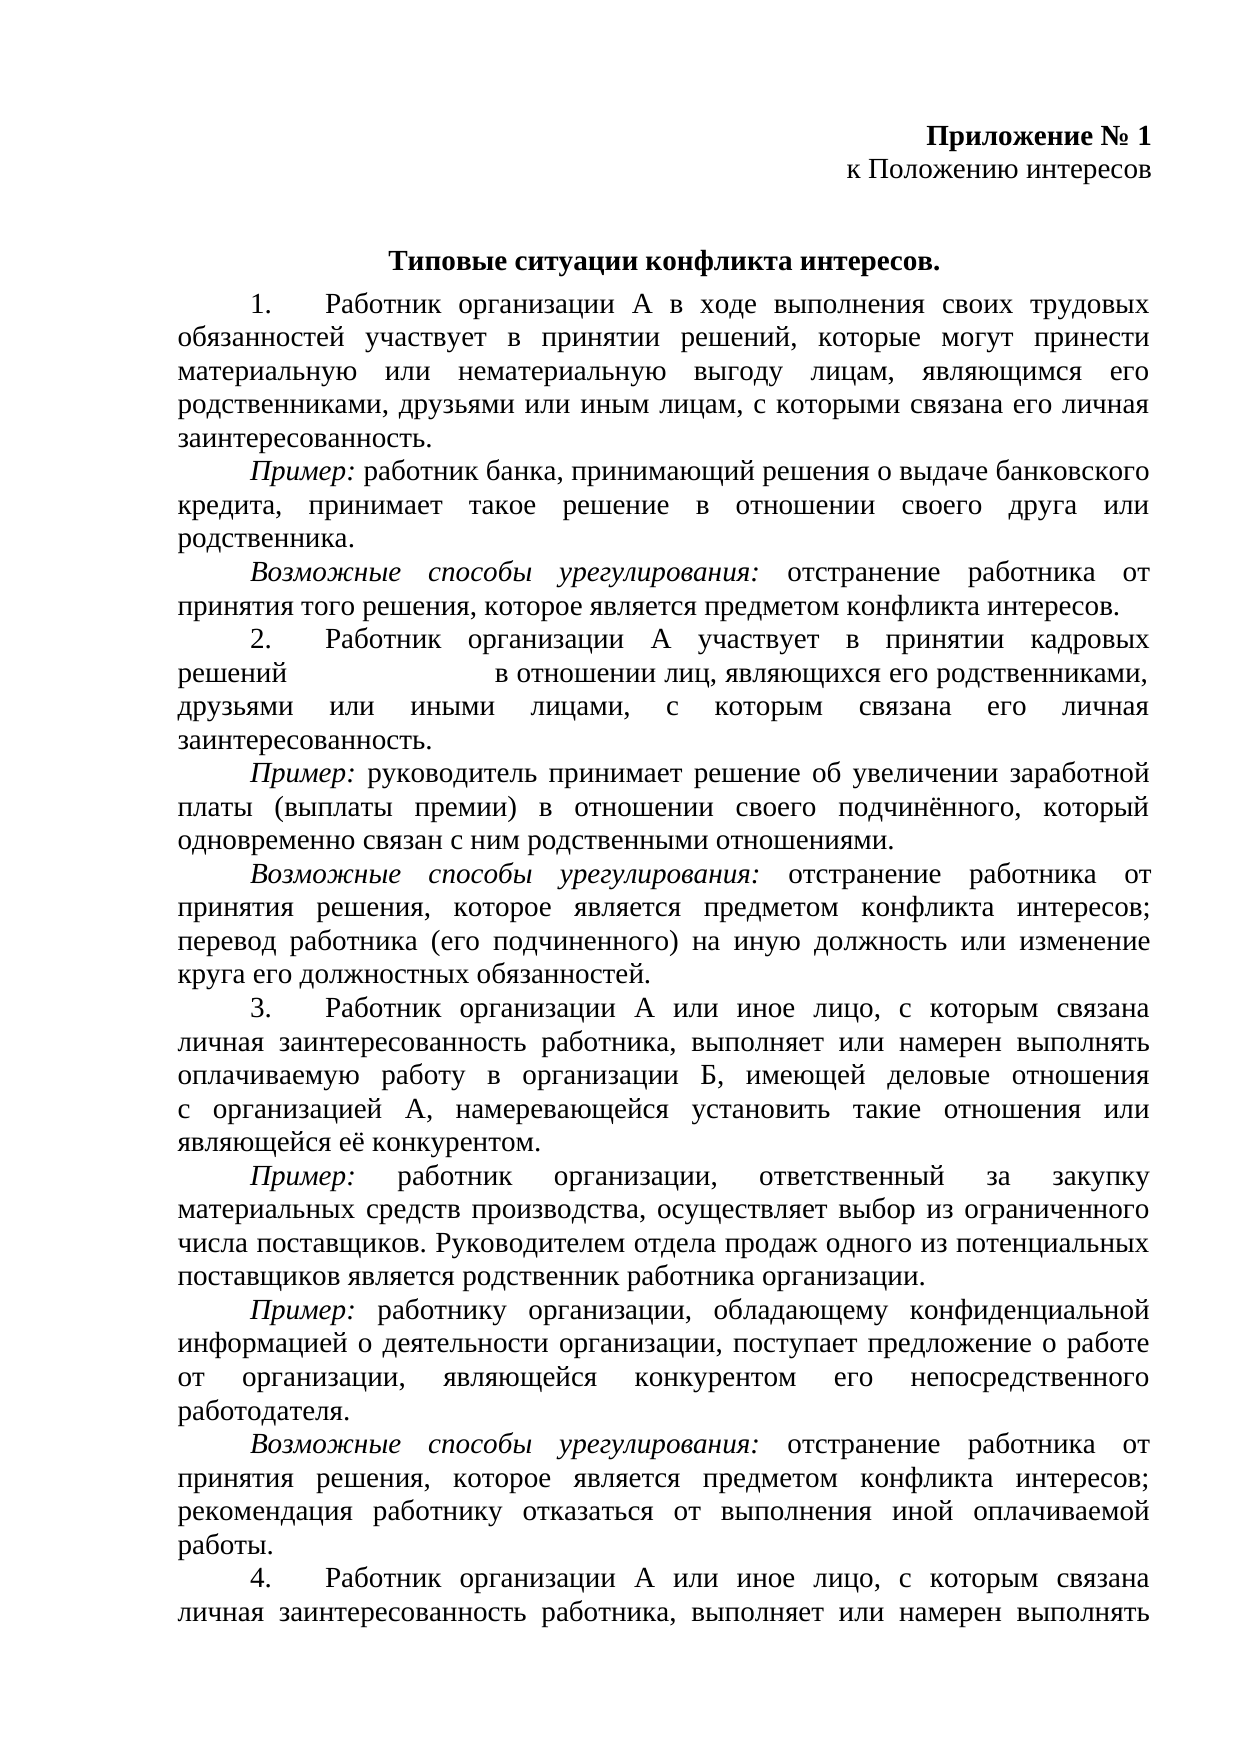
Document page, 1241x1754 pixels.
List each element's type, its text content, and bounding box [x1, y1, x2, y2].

text Типовые ситуации конфликта интересов. [177, 243, 1152, 276]
list Работник организации А участвует в принятии кадровых решений в отношении лиц, являющихся его родственниками, друзьями или иными лицами, с которым связана его личная заинтересованность. [177, 621, 1150, 755]
text Пример: руководитель принимает решение об увеличении заработной платы (выплаты премии) в отношении своего подчинённого, который одновременно связан с ним родственными отношениями. [177, 755, 1150, 856]
text Приложение № 1 [177, 118, 1152, 152]
list Работник организации А или иное лицо, с которым связана личная заинтересованность работника, выполняет или намерен выполнять оплачиваемую работу в организации Б, имеющей деловые отношения с организацией А, намеревающейся установить такие отношения или являющейся её конкурентом. [177, 990, 1150, 1158]
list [177, 1560, 1150, 1627]
list Работник организации А в ходе выполнения своих трудовых обязанностей участвует в принятии решений, которые могут принести материальную или нематериальную выгоду лицам, являющимся его родственниками, друзьями или иным лицам, с которыми связана его личная заинтересованность. [177, 286, 1150, 453]
text Пример: работнику организации, обладающему конфиденциальной информацией о деятельности организации, поступает предложение о работе от организации, являющейся конкурентом его непосредственного работодателя. [177, 1292, 1150, 1426]
text Пример: работник банка, принимающий решения о выдаче банковского кредита, принимает такое решение в отношении своего друга или родственника. [177, 453, 1150, 554]
text к Положению интересов [177, 152, 1152, 185]
text Возможные способы урегулирования: отстранение работника от принятия решения, которое является предметом конфликта интересов; рекомендация работнику отказаться от выполнения иной оплачиваемой работы. [177, 1426, 1150, 1560]
text Пример: работник организации, ответственный за закупку материальных средств производства, осуществляет выбор из ограниченного числа поставщиков. Руководителем отдела продаж одного из потенциальных поставщиков является родственник работника организации. [177, 1158, 1150, 1292]
text Возможные способы урегулирования: отстранение работника от принятия решения, которое является предметом конфликта интересов; перевод работника (его подчиненного) на иную должность или изменение круга его должностных обязанностей. [177, 856, 1152, 990]
text Возможные способы урегулирования: отстранение работника от принятия того решения, которое является предметом конфликта интересов. [177, 554, 1150, 621]
